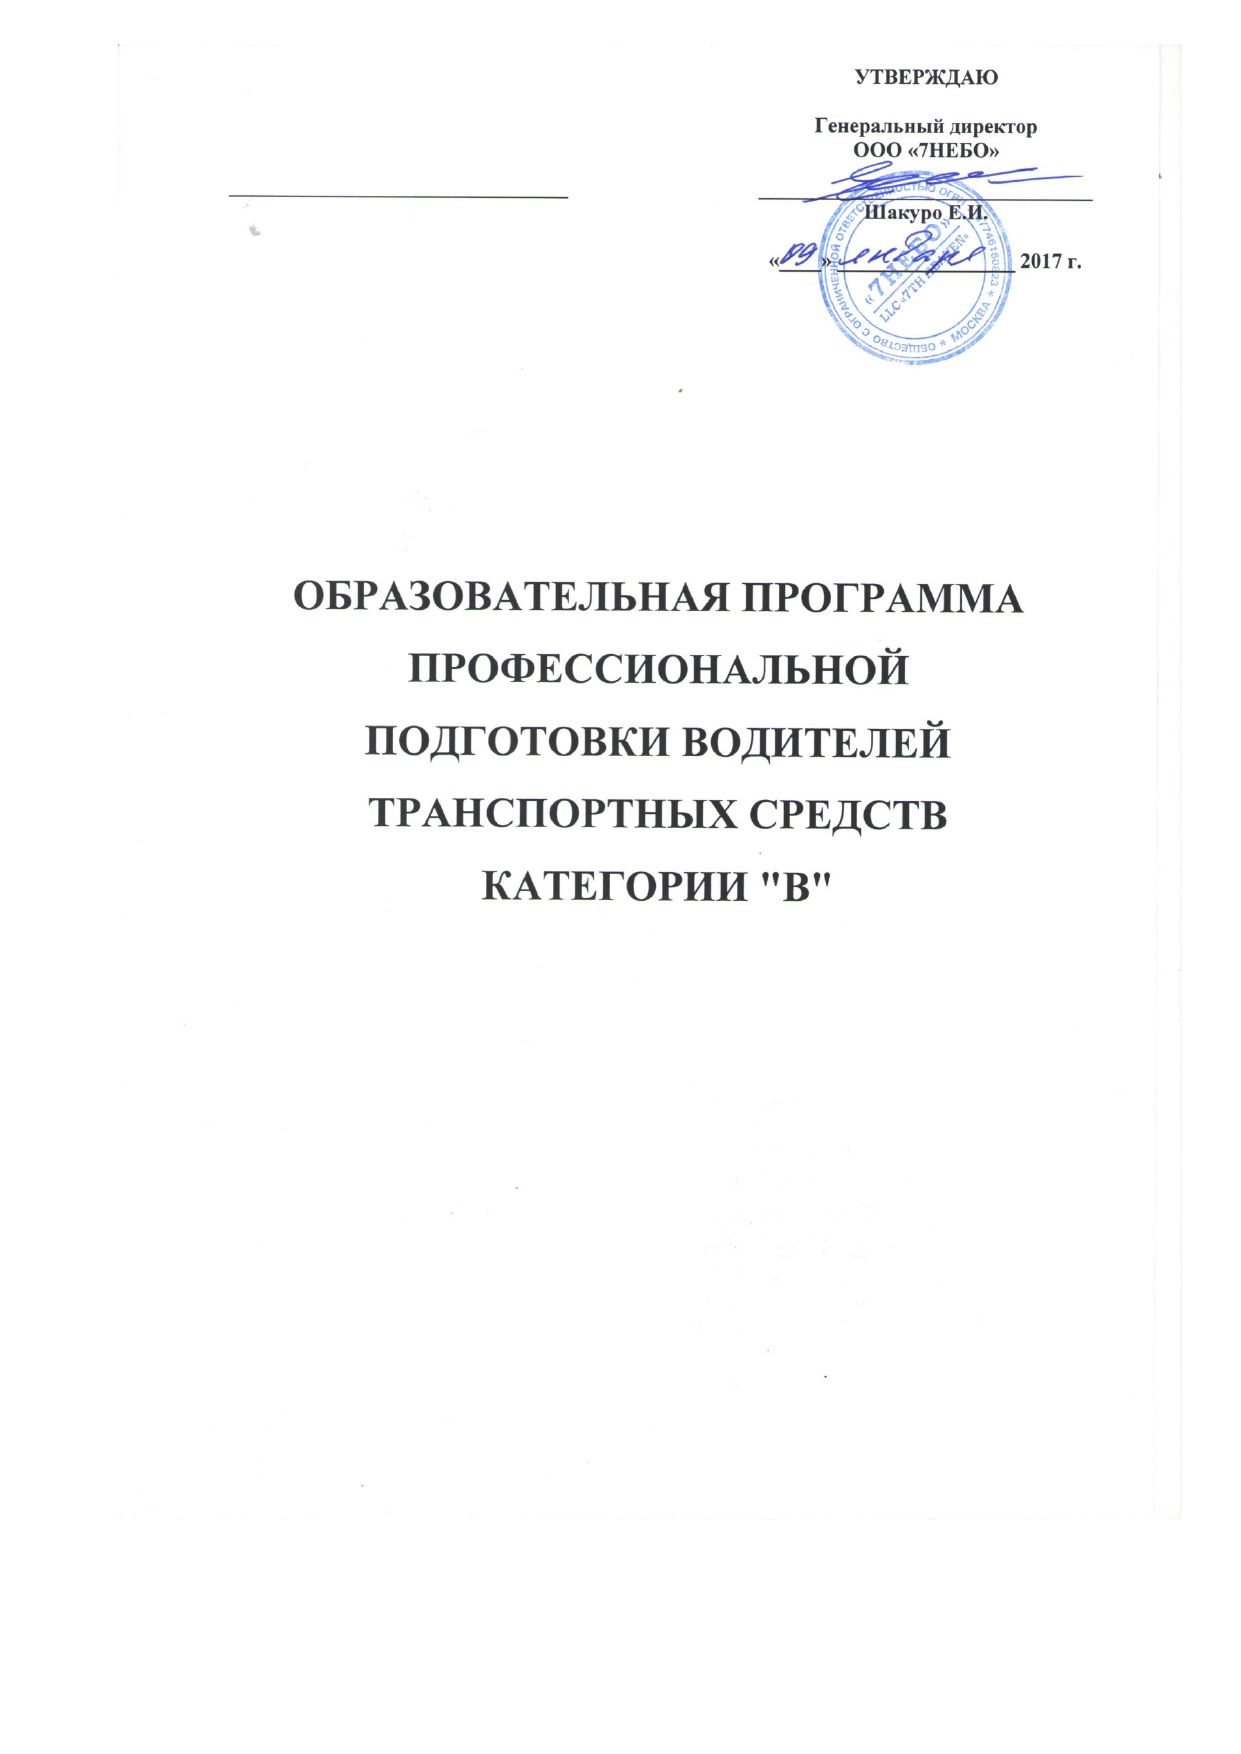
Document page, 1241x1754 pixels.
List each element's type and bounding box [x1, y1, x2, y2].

picture [118, 44, 1182, 1520]
